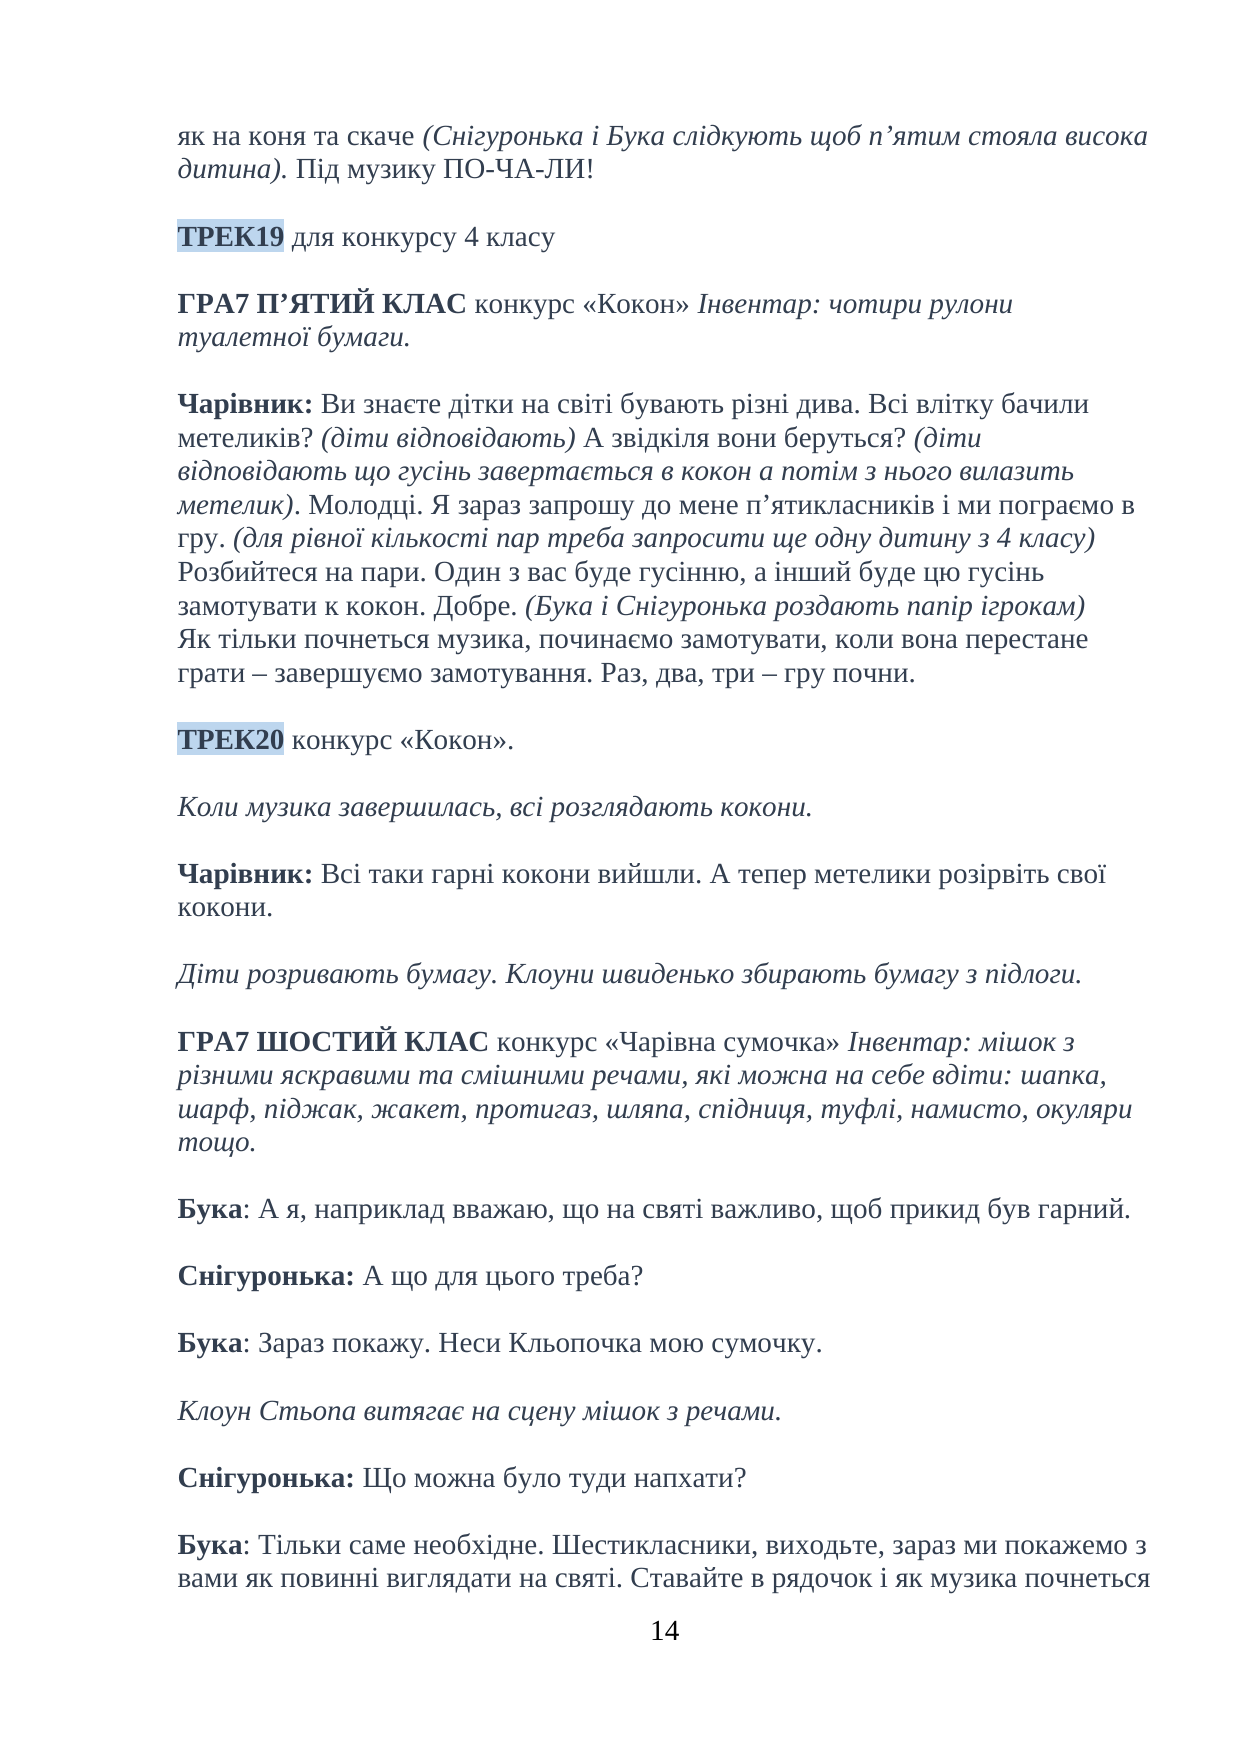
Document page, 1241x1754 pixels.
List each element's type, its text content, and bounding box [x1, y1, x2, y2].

text ГРА7 П’ЯТИЙ КЛАС конкурс «Кокон» Інвентар: чотири рулони туалетної бумаги. [177, 286, 1152, 353]
text Бука: А я, наприклад вважаю, що на святі важливо, щоб прикид був гарний. [177, 1191, 1152, 1225]
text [177, 118, 1152, 185]
text Коли музика завершилась, всі розглядають кокони. [177, 789, 1152, 822]
text Снігуронька: А що для цього треба? [177, 1258, 1152, 1292]
text Чарівник: Всі таки гарні кокони вийшли. А тепер метелики розірвіть свої кокони. [177, 856, 1152, 923]
text ТРЕК19 для конкурсу 4 класу [284, 219, 1152, 252]
text Бука: Зараз покажу. Неси Кльопочка мою сумочку. [177, 1326, 1152, 1359]
text Як тільки почнеться музика, починаємо замотувати, коли вона перестане грати – завершуємо замотування. Раз, два, три – гру почни. [177, 621, 1152, 688]
text Клоун Стьопа витягає на сцену мішок з речами. [177, 1393, 1152, 1426]
text Снігуронька: Що можна було туди напхати? [177, 1460, 1152, 1493]
text Діти розривають бумагу. Клоуни швиденько збирають бумагу з підлоги. [177, 957, 1152, 990]
text ТРЕК20 конкурс «Кокон». [284, 722, 1152, 755]
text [177, 1527, 1152, 1594]
text ГРА7 ШОСТИЙ КЛАС конкурс «Чарівна сумочка» Інвентар: мішок з різними яскравими та смішними речами, які можна на себе вдіти: шапка, шарф, піджак, жакет, протигаз, шляпа, спідниця, туфлі, намисто, окуляри тощо. [177, 1024, 1152, 1158]
text Чарівник: Ви знаєте дітки на світі бувають різні дива. Всі влітку бачили метеликів? (діти відповідають) А звідкіля вони беруться? (діти відповідають що гусінь завертається в кокон а потім з нього вилазить метелик). Молодці. Я зараз запрошу до мене п’ятикласників і ми пограємо в гру. (для рівної кількості пар треба запросити ще одну дитину з 4 класу) Розбийтеся на пари. Один з вас буде гусінню, а інший буде цю гусінь замотувати к кокон. Добре. (Бука і Снігуронька роздають папір ігрокам) [177, 386, 1152, 621]
